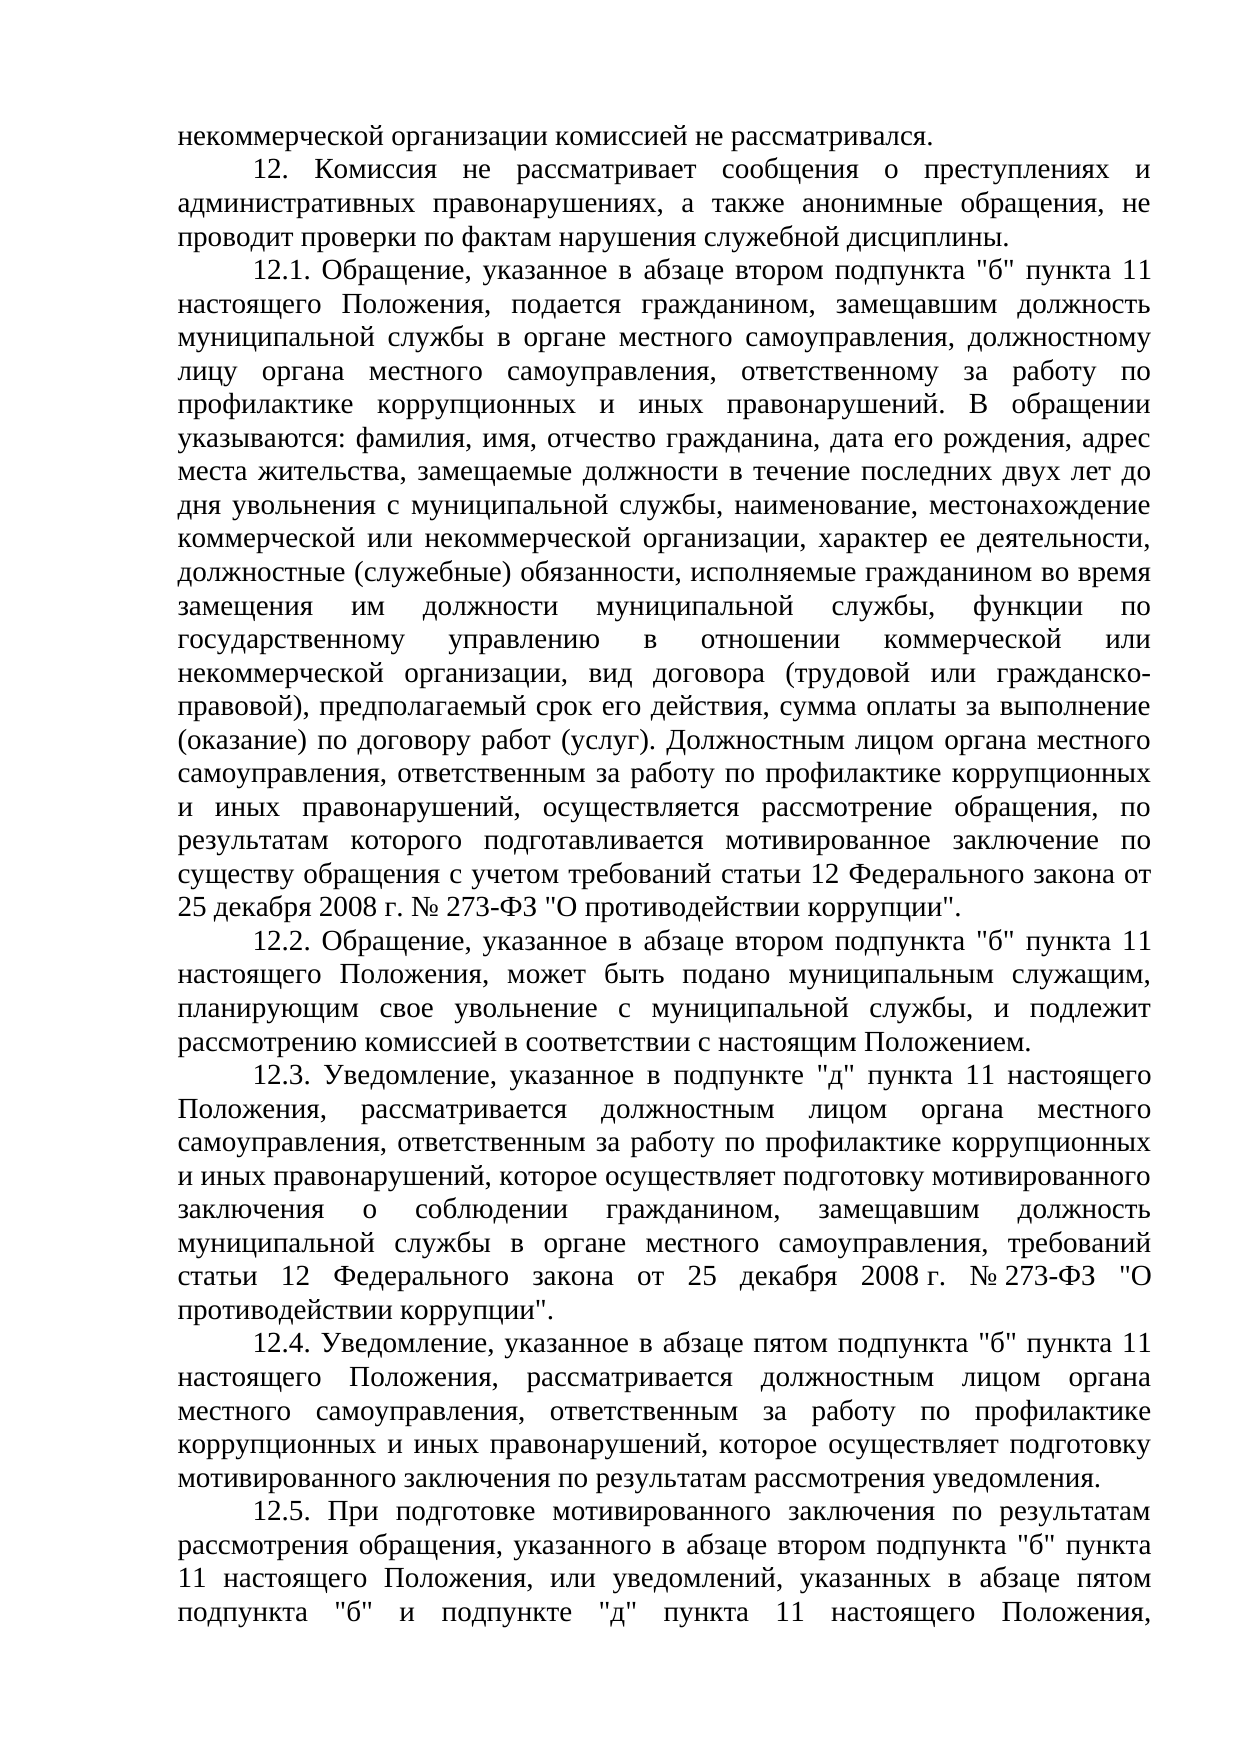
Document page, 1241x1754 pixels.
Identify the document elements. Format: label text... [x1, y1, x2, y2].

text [177, 118, 1152, 152]
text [177, 1493, 1152, 1627]
text 12.4. Уведомление, указанное в абзаце пятом подпункта "б" пункта 11 настоящего Положения, рассматривается должностным лицом органа местного самоуправления, ответственным за работу по профилактике коррупционных и иных правонарушений, которое осуществляет подготовку мотивированного заключения по результатам рассмотрения уведомления. [177, 1326, 1152, 1493]
text 12.1. Обращение, указанное в абзаце втором подпункта "б" пункта 11 настоящего Положения, подается гражданином, замещавшим должность муниципальной службы в органе местного самоуправления, должностному лицу органа местного самоуправления, ответственному за работу по профилактике коррупционных и иных правонарушений. В обращении указываются: фамилия, имя, отчество гражданина, дата его рождения, адрес места жительства, замещаемые должности в течение последних двух лет до дня увольнения с муниципальной службы, наименование, местонахождение коммерческой или некоммерческой организации, характер ее деятельности, должностные (служебные) обязанности, исполняемые гражданином во время замещения им должности муниципальной службы, функции по государственному управлению в отношении коммерческой или некоммерческой организации, вид договора (трудовой или гражданско-правовой), предполагаемый срок его действия, сумма оплаты за выполнение (оказание) по договору работ (услуг). Должностным лицом органа местного самоуправления, ответственным за работу по профилактике коррупционных и иных правонарушений, осуществляется рассмотрение обращения, по результатам которого подготавливается мотивированное заключение по существу обращения с учетом требований статьи 12 Федерального закона от 25 декабря 2008 г. № 273-ФЗ "О противодействии коррупции". [177, 252, 1152, 923]
text 12. Комиссия не рассматривает сообщения о преступлениях и административных правонарушениях, а также анонимные обращения, не проводит проверки по фактам нарушения служебной дисциплины. [177, 152, 1152, 252]
text 12.2. Обращение, указанное в абзаце втором подпункта "б" пункта 11 настоящего Положения, может быть подано муниципальным служащим, планирующим свое увольнение с муниципальной службы, и подлежит рассмотрению комиссией в соответствии с настоящим Положением. [177, 923, 1152, 1057]
text 12.3. Уведомление, указанное в подпункте "д" пункта 11 настоящего Положения, рассматривается должностным лицом органа местного самоуправления, ответственным за работу по профилактике коррупционных и иных правонарушений, которое осуществляет подготовку мотивированного заключения о соблюдении гражданином, замещавшим должность муниципальной службы в органе местного самоуправления, требований статьи 12 Федерального закона от 25 декабря 2008 г. № 273-ФЗ "О противодействии коррупции". [177, 1057, 1152, 1326]
